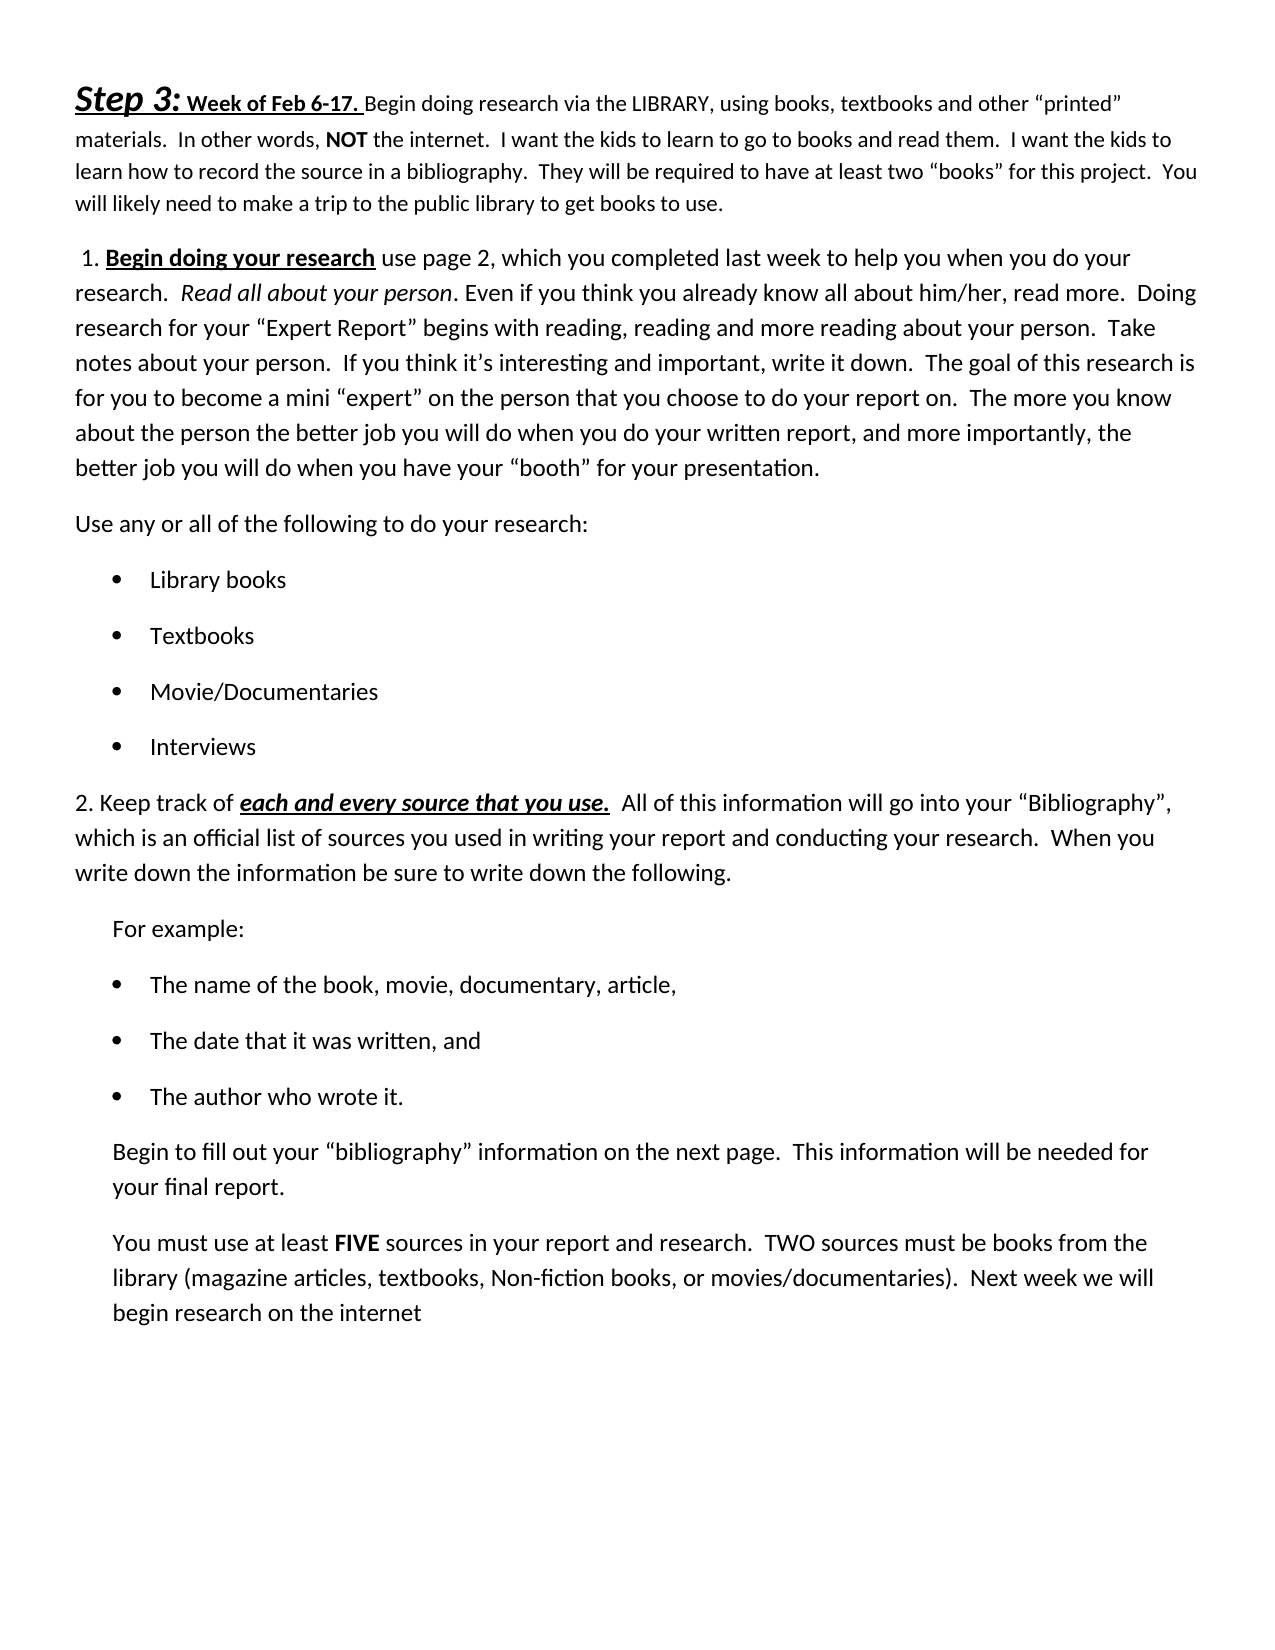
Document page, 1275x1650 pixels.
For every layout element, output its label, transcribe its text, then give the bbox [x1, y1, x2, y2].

list 2. Keep track of each and every source that you use. All of this information will go into your “Bibliography”, which is an official list of sources you used in writing your report and conducting your research. When you write down the information be sure to write down the following. [75, 787, 1200, 888]
list 1. Begin doing your research use page 2, which you completed last week to help you when you do your research. Read all about your person. Even if you think you already know all about him/her, read more. Doing research for your “Expert Report” begins with reading, reading and more reading about your person. Take notes about your person. If you think it’s interesting and important, write it down. The goal of this research is for you to become a mini “expert” on the person that you choose to do your report on. The more you know about the person the better job you will do when you do your written report, and more importantly, the better job you will do when you have your “booth” for your presentation. [75, 242, 1200, 483]
text Use any or all of the following to do your research: [75, 508, 1200, 539]
list You must use at least FIVE sources in your report and research. TWO sources must be books from the library (magazine articles, textbooks, Non-fiction books, or movies/documentaries). Next week we will begin research on the internet [112, 1227, 1200, 1328]
list The date that it was written, and [112, 1025, 1200, 1055]
text Step 3: Week of Feb 6-17. Begin doing research via the LIBRARY, using books, textbooks and other “printed” materials. In other words, NOT the internet. I want the kids to learn to go to books and read them. I want the kids to learn how to record the source in a bibliography. They will be required to have at least two “books” for this project. You will likely need to make a trip to the public library to get books to use. [75, 75, 1200, 217]
list The name of the book, movie, documentary, article, [112, 969, 1200, 999]
list Textbooks [112, 620, 1200, 650]
list Movie/Documentaries [112, 676, 1200, 706]
list Interviews [112, 732, 1200, 762]
list The author who wrote it. [112, 1081, 1200, 1111]
list Begin to fill out your “bibliography” information on the next page. This information will be needed for your final report. [112, 1137, 1200, 1202]
list Library books [112, 564, 1200, 594]
text For example: [112, 913, 1200, 944]
